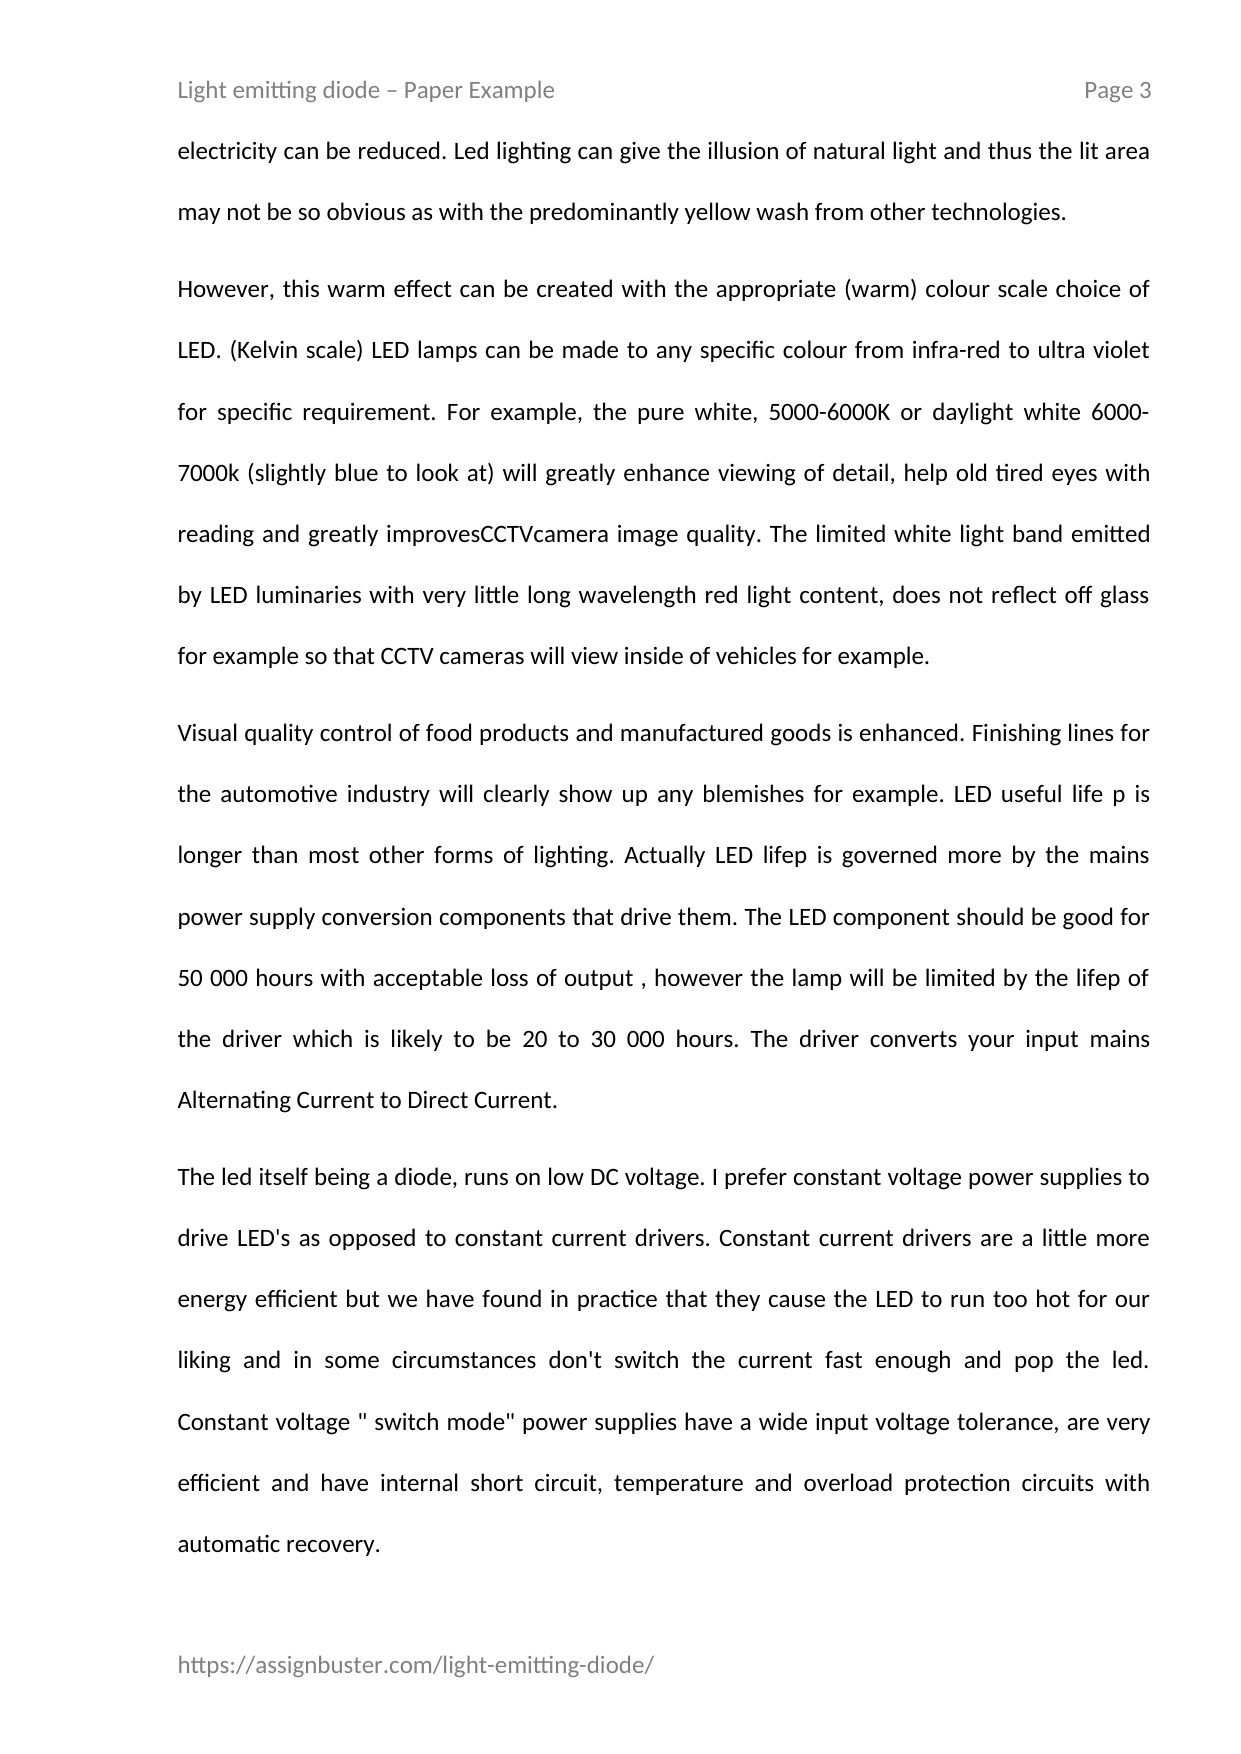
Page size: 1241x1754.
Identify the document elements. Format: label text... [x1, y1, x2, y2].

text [177, 135, 1152, 226]
text However, this warm effect can be created with the appropriate (warm) colour scale choice of LED. (Kelvin scale) LED lamps can be made to any specific colour from infra-red to ultra violet for specific requirement. For example, the pure white, 5000-6000K or daylight white 6000-7000k (slightly blue to look at) will greatly enhance viewing of detail, help old tired eyes with reading and greatly improvesCCTVcamera image quality. The limited white light band emitted by LED luminaries with very little long wavelength red light content, does not reflect off glass for example so that CCTV cameras will view inside of vehicles for example. [177, 273, 1152, 670]
text The led itself being a diode, runs on low DC voltage. I prefer constant voltage power supplies to drive LED's as opposed to constant current drivers. Constant current drivers are a little more energy efficient but we have found in practice that they cause the LED to run too hot for our liking and in some circumstances don't switch the current fast enough and pop the led. Constant voltage " switch mode" power supplies have a wide input voltage tolerance, are very efficient and have internal short circuit, temperature and overload protection circuits with automatic recovery. [177, 1161, 1152, 1558]
text Visual quality control of food products and manufactured goods is enhanced. Finishing lines for the automotive industry will clearly show up any blemishes for example. LED useful life p is longer than most other forms of lighting. Actually LED lifep is governed more by the mains power supply conversion components that drive them. The LED component should be good for 50 000 hours with acceptable loss of output , however the lamp will be limited by the lifep of the driver which is likely to be 20 to 30 000 hours. The driver converts your input mains Alternating Current to Direct Current. [177, 717, 1152, 1114]
